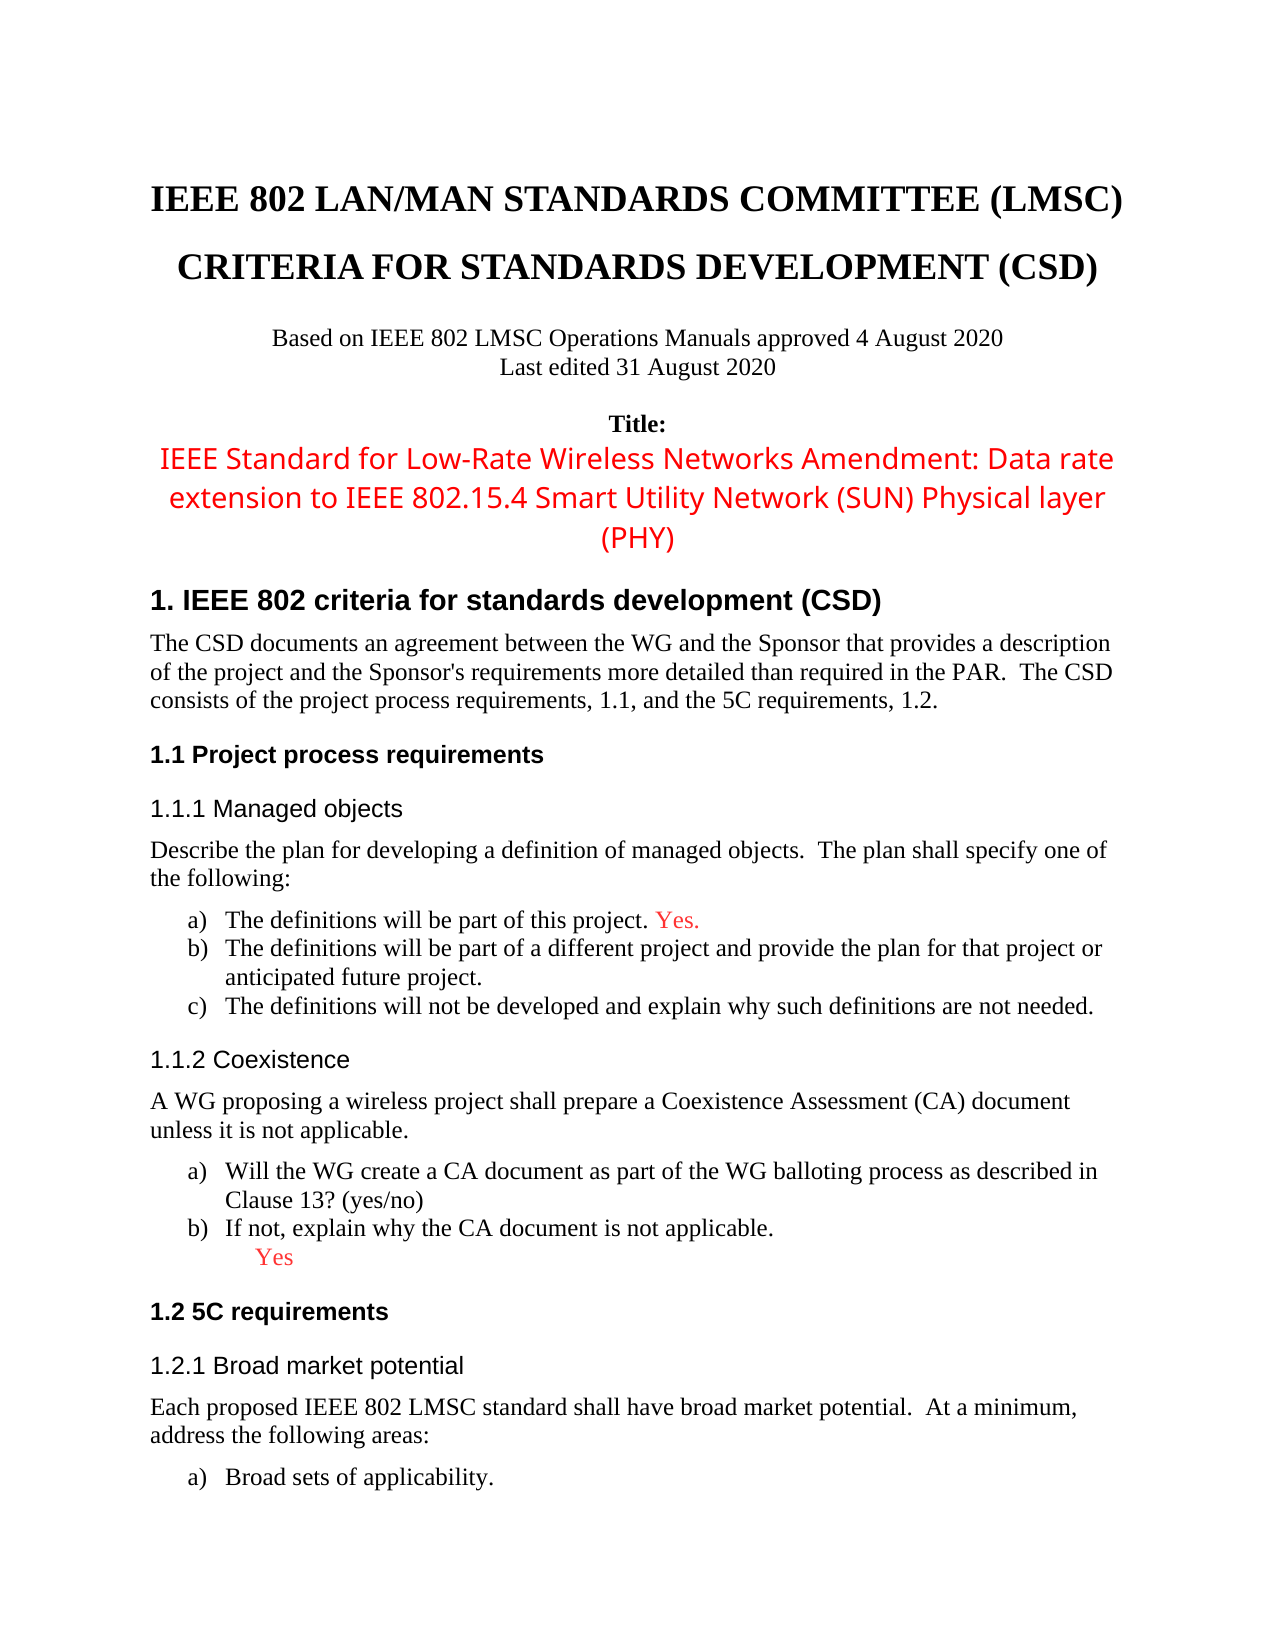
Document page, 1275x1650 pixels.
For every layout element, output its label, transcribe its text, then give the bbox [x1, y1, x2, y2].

list If not, explain why the CA document is not applicable. [187, 1213, 1125, 1242]
list Broad sets of applicability. [187, 1462, 1125, 1490]
list Yes [254, 1242, 1125, 1271]
text IEEE Standard for Low-Rate Wireless Networks Amendment: Data rate extension to IEEE 802.15.4 Smart Utility Network (SUN) Physical layer (PHY) [674, 438, 1125, 557]
list The definitions will be part of a different project and provide the plan for that project or anticipated future project. [187, 933, 1125, 991]
subtitle 5C requirements [150, 1297, 1125, 1325]
text Title: [225, 409, 1050, 438]
text Based on IEEE 802 LMSC Operations Manuals approved 4 August 2020 [150, 323, 1125, 352]
text Describe the plan for developing a definition of managed objects. The plan shall specify one of the following: [150, 835, 1125, 892]
text IEEE Standard for Low-Rate Wireless Networks Amendment: Data rate extension to IEEE 802.15.4 Smart Utility Network (SUN) Physical layer (PHY) [150, 438, 601, 557]
subtitle IEEE 802 criteria for standards development (CSD) [150, 582, 1125, 616]
subtitle Project process requirements [150, 740, 1125, 768]
subtitle CRITERIA FOR STANDARDS DEVELOPMENT (CSD) [150, 245, 1125, 288]
list Will the WG create a CA document as part of the WG balloting process as described in Clause 13? (yes/no) [187, 1156, 1125, 1213]
subtitle IEEE 802 LAN/MAN STANDARDS COMMITTEE (LMSC) [148, 177, 1125, 220]
subtitle Broad market potential [150, 1351, 1125, 1379]
subtitle Managed objects [150, 794, 1125, 823]
text Each proposed IEEE 802 LMSC standard shall have broad market potential. At a minimum, address the following areas: [150, 1392, 1125, 1449]
list The definitions will be part of this project. Yes. [187, 905, 1125, 933]
list The definitions will not be developed and explain why such definitions are not needed. [187, 991, 1125, 1020]
subtitle Coexistence [150, 1045, 1125, 1074]
text The CSD documents an agreement between the WG and the Sponsor that provides a description of the project and the Sponsor's requirements more detailed than required in the PAR. The CSD consists of the project process requirements, 1.1, and the 5C requirements, 1.2. [150, 628, 1125, 714]
text A WG proposing a wireless project shall prepare a Coexistence Assessment (CA) document unless it is not applicable. [150, 1086, 1125, 1143]
text Last edited 31 August 2020 [150, 352, 1125, 380]
